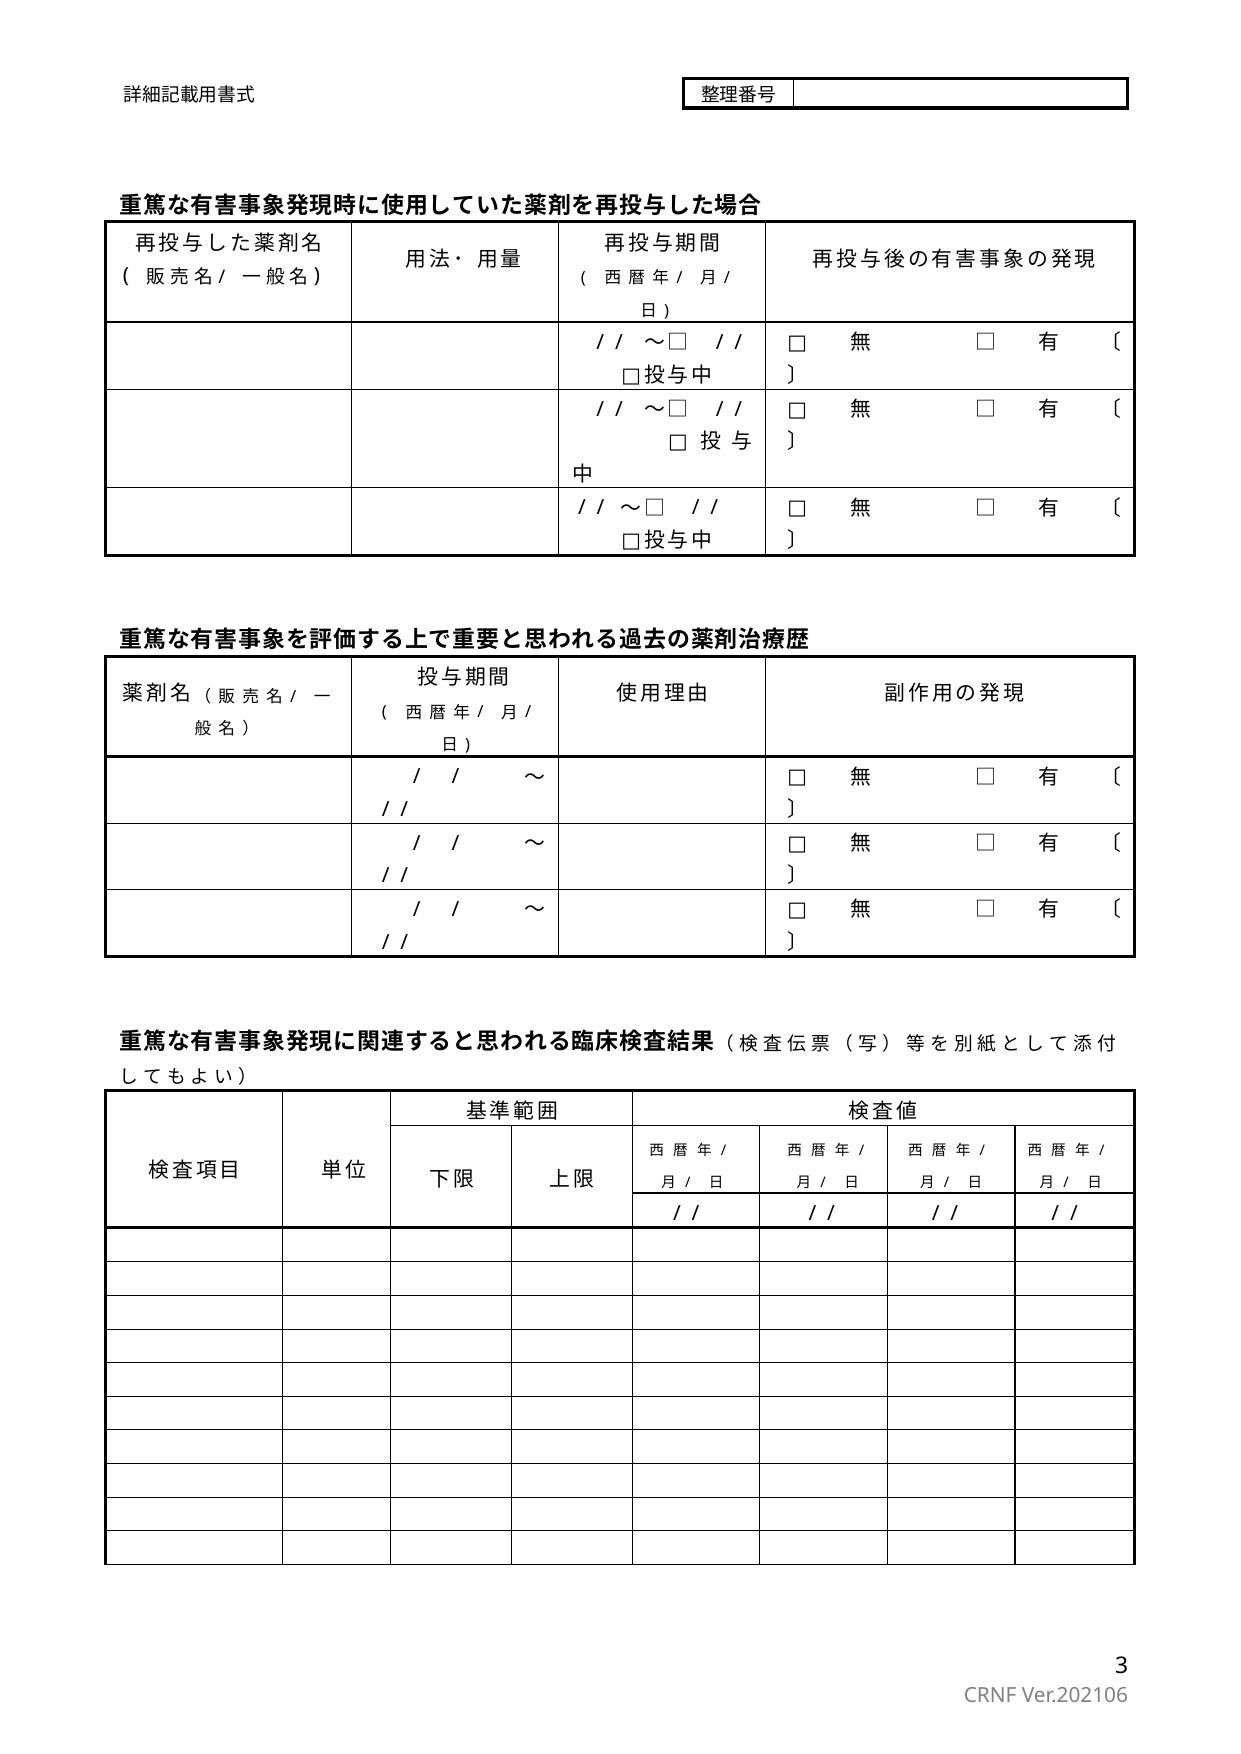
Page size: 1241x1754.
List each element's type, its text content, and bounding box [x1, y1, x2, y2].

table_cell [633, 1330, 759, 1362]
table_cell [633, 1430, 759, 1463]
table_cell [633, 1498, 759, 1530]
table_cell [1016, 1430, 1133, 1463]
table_cell [391, 1464, 511, 1497]
table_cell [633, 1229, 759, 1261]
table_cell [107, 1498, 282, 1530]
table_cell [391, 1262, 511, 1295]
table_cell [760, 1363, 887, 1396]
table_cell [633, 1531, 759, 1564]
table_cell 下限 [391, 1126, 511, 1226]
table_cell [107, 1397, 282, 1429]
table_cell 上限 [512, 1126, 632, 1226]
table_cell [107, 1430, 282, 1463]
table_header 再投与した薬剤名 (販売名/一般名) [107, 223, 351, 321]
table_cell [1016, 1363, 1133, 1396]
table_cell [391, 1498, 511, 1530]
table_header 使用理由 [559, 658, 765, 755]
table_cell [888, 1430, 1014, 1463]
table_cell [283, 1430, 390, 1463]
table_cell / / [633, 1194, 759, 1226]
table_header 再投与後の有害事象の発現 [766, 223, 1133, 321]
table_cell [512, 1430, 632, 1463]
table_cell / / ～□ / / □投与中 [559, 390, 765, 487]
table_cell [1016, 1464, 1133, 1497]
table_cell [107, 1229, 282, 1261]
table_cell [512, 1262, 632, 1295]
table_cell / / ～□ / / □投与中 [559, 488, 765, 553]
table_cell [283, 1296, 390, 1328]
table_cell [107, 488, 351, 553]
table_cell [760, 1296, 887, 1328]
table_cell [888, 1330, 1014, 1362]
table_cell / / [760, 1194, 887, 1226]
table_cell / / ～ / / [352, 890, 558, 955]
table_cell [512, 1330, 632, 1362]
table_cell [107, 1464, 282, 1497]
table_cell [283, 1363, 390, 1396]
table_cell [633, 1363, 759, 1396]
table_header 薬剤名（販売名/一般名） [107, 658, 351, 755]
table_cell [107, 1262, 282, 1295]
table_cell [512, 1464, 632, 1497]
table_cell 西暦年/月/日 [1016, 1126, 1133, 1192]
table_cell [107, 1363, 282, 1396]
table_header 投与期間 (西暦年/月/日) [352, 658, 558, 755]
table_cell 西暦年/月/日 [888, 1126, 1014, 1192]
table_cell [512, 1397, 632, 1429]
table_cell [107, 1330, 282, 1362]
table_cell 西暦年/月/日 [760, 1126, 887, 1192]
table_cell [352, 488, 558, 553]
table_cell [888, 1498, 1014, 1530]
text 重篤な有害事象発現時に使用していた薬剤を再投与した場合 [119, 155, 1121, 220]
table_cell [107, 890, 351, 955]
table_header 再投与期間 (西暦年/月/日) [559, 223, 765, 321]
table_cell [107, 323, 351, 388]
table_cell [352, 323, 558, 388]
table_cell [888, 1363, 1014, 1396]
table_cell [888, 1397, 1014, 1429]
table_cell / / ～□ / / □投与中 [559, 323, 765, 388]
table_cell [760, 1430, 887, 1463]
table_cell [283, 1464, 390, 1497]
table_cell [391, 1430, 511, 1463]
table_cell [760, 1498, 887, 1530]
table_cell □無 □有〔 〕 [766, 890, 1133, 955]
table_cell / / [1016, 1194, 1133, 1226]
table_cell [1016, 1531, 1133, 1564]
table_cell [391, 1397, 511, 1429]
table_cell / / ～ / / [352, 758, 558, 823]
table_cell [391, 1363, 511, 1396]
table_cell [391, 1531, 511, 1564]
table_cell [512, 1531, 632, 1564]
table_header 検査値 [633, 1092, 1133, 1124]
table_header 副作用の発現 [766, 658, 1133, 755]
table_cell [283, 1531, 390, 1564]
table_cell / / [888, 1194, 1014, 1226]
table_cell [512, 1296, 632, 1328]
table_cell [107, 1296, 282, 1328]
text 重篤な有害事象を評価する上で重要と思われる過去の薬剤治療歴 [119, 589, 1121, 654]
table_header 基準範囲 [391, 1092, 632, 1124]
table_header 検査項目 [107, 1092, 282, 1226]
table_cell [888, 1531, 1014, 1564]
table_cell [283, 1229, 390, 1261]
table_cell [391, 1296, 511, 1328]
table_cell [888, 1464, 1014, 1497]
table_cell 西暦年/月/日 [633, 1126, 759, 1192]
table_cell [391, 1330, 511, 1362]
table_cell [760, 1464, 887, 1497]
table_cell [559, 890, 765, 955]
table_cell □無 □有〔 〕 [766, 758, 1133, 823]
table_cell [1016, 1229, 1133, 1261]
table_cell [512, 1229, 632, 1261]
table_cell □無 □有〔 〕 [766, 488, 1133, 553]
table_cell [283, 1262, 390, 1295]
table_cell [633, 1296, 759, 1328]
table_cell [760, 1262, 887, 1295]
table_cell [559, 824, 765, 889]
table_cell [1016, 1262, 1133, 1295]
table_cell / / ～ / / [352, 824, 558, 889]
table_cell [760, 1330, 887, 1362]
table_header 用法･用量 [352, 223, 558, 321]
table_cell [1016, 1330, 1133, 1362]
table_cell □無 □有〔 〕 [766, 323, 1133, 388]
table_cell □無 □有〔 〕 [766, 824, 1133, 889]
table_cell [352, 390, 558, 487]
table_cell [1016, 1296, 1133, 1328]
table_cell [888, 1229, 1014, 1261]
table_cell [633, 1397, 759, 1429]
table_cell [760, 1531, 887, 1564]
text 重篤な有害事象発現に関連すると思われる臨床検査結果（検査伝票（写）等を別紙として添付してもよい） [119, 991, 1121, 1089]
table_cell [512, 1363, 632, 1396]
table_cell [107, 824, 351, 889]
table_cell [888, 1296, 1014, 1328]
table_header 単位 [283, 1092, 390, 1226]
table_cell [107, 390, 351, 487]
table_cell [107, 758, 351, 823]
table_cell [888, 1262, 1014, 1295]
table_cell [391, 1229, 511, 1261]
table_cell [283, 1397, 390, 1429]
table_cell [283, 1330, 390, 1362]
table_cell [633, 1464, 759, 1497]
table_cell [1016, 1498, 1133, 1530]
table_cell □無 □有〔 〕 [766, 390, 1133, 487]
table_cell [760, 1229, 887, 1261]
table_cell [512, 1498, 632, 1530]
table_cell [760, 1397, 887, 1429]
table_cell [559, 758, 765, 823]
table_cell [1016, 1397, 1133, 1429]
table_cell [283, 1498, 390, 1530]
table_cell [633, 1262, 759, 1295]
table_cell [107, 1531, 282, 1564]
